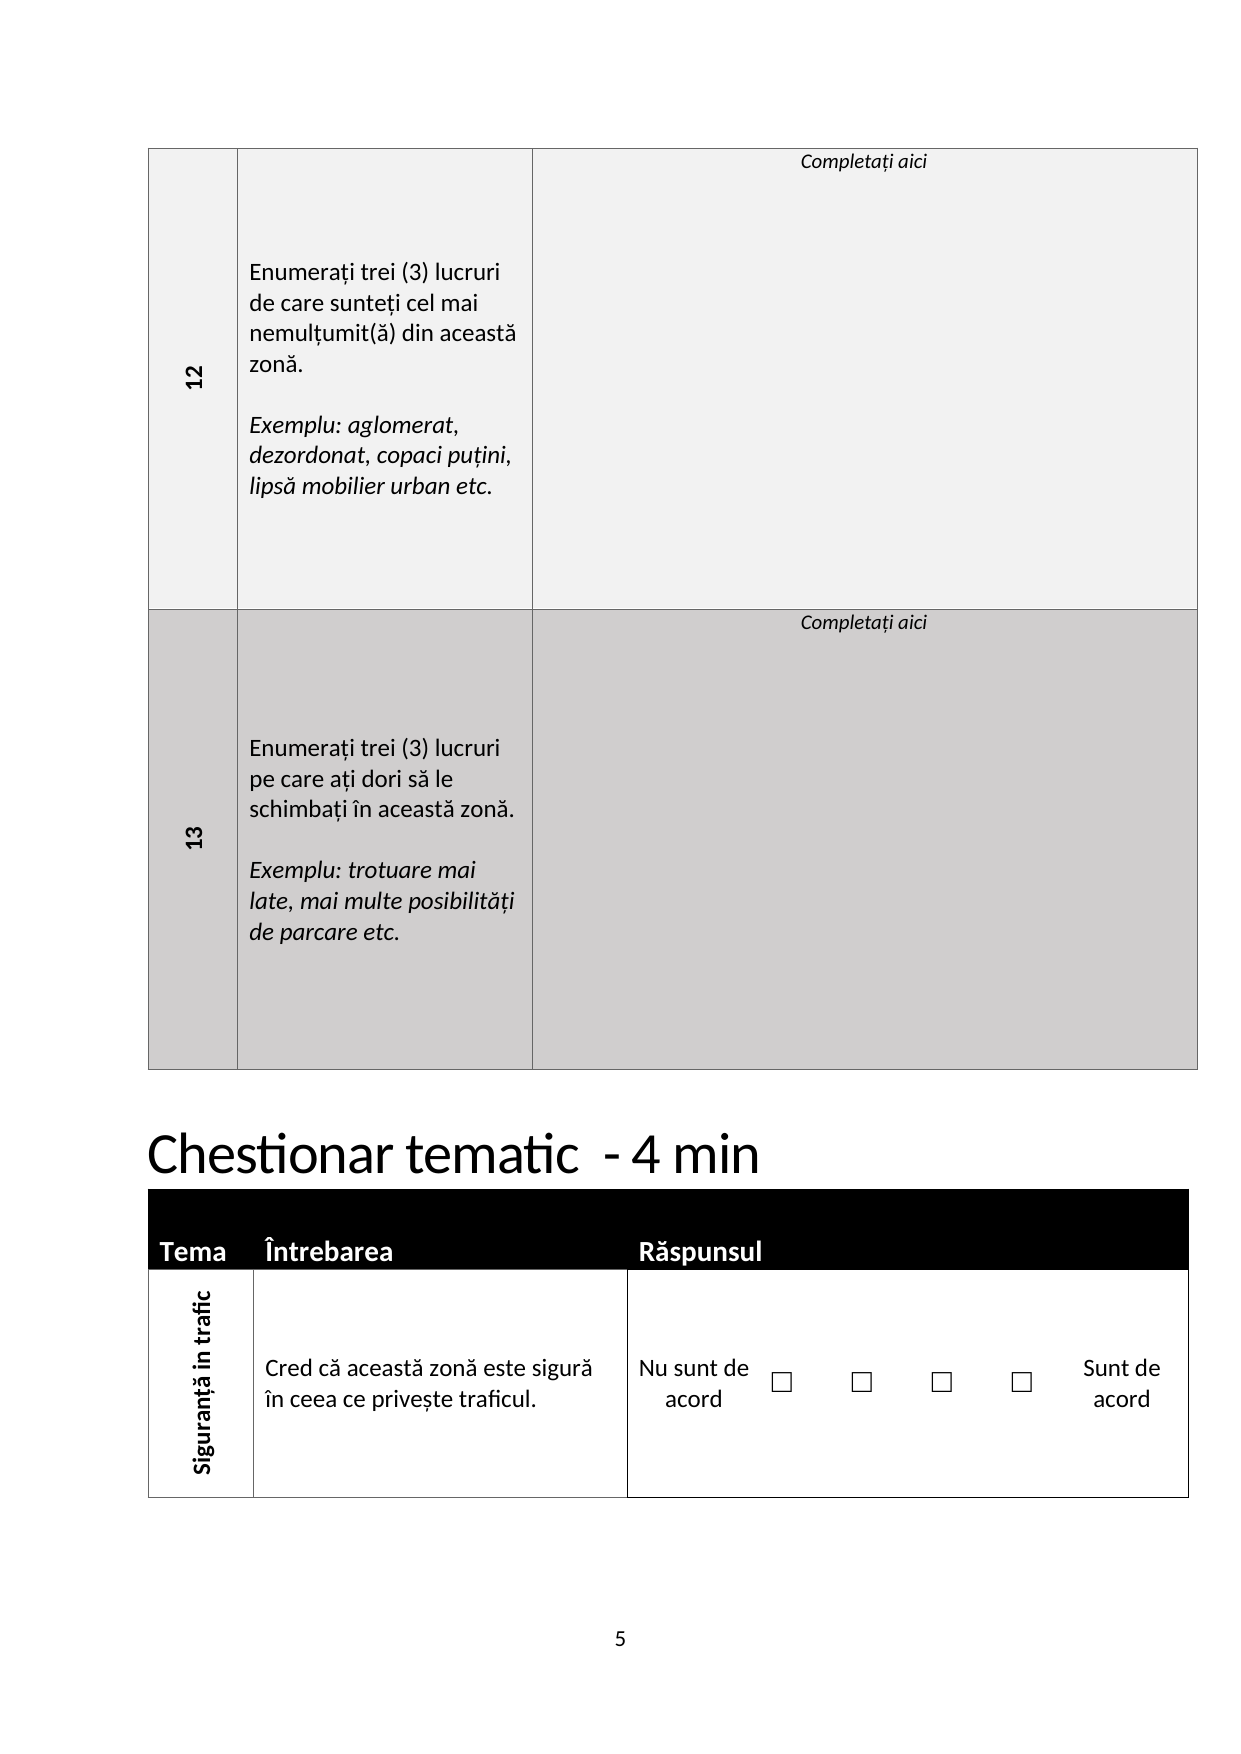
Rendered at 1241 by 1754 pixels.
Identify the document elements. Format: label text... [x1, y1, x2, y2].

table_cell Siguranță in trafic [149, 1270, 253, 1497]
table_cell 13 [149, 610, 237, 1069]
title Chestionar tematic - 4 min [148, 1117, 1093, 1188]
table_cell Enumerați trei (3) lucruri de care sunteți cel mai nemulțumit(ă) din această zonă. Exemplu: aglomerat, dezordonat, copaci puțini, lipsă mobilier urban etc. [238, 149, 532, 608]
table_cell Enumerați trei (3) lucruri pe care ați dori să le schimbați în această zonă. Exemplu: trotuare mai late, mai multe posibilități de parcare etc. [238, 610, 532, 1069]
table_cell Sunt de acord [1055, 1270, 1188, 1497]
table_header Răspunsul [628, 1190, 1188, 1269]
table_cell Completați aici [533, 610, 1197, 1069]
table_header Întrebarea [254, 1190, 627, 1269]
table_cell Cred că această zonă este sigură în ceea ce privește traficul. [254, 1270, 627, 1497]
table_cell Completați aici [533, 149, 1197, 608]
table_cell □ □ □ □ [760, 1270, 1055, 1497]
table_cell Nu sunt de acord [628, 1270, 760, 1497]
table_cell 12 [149, 149, 237, 608]
table_header Tema [149, 1190, 253, 1269]
